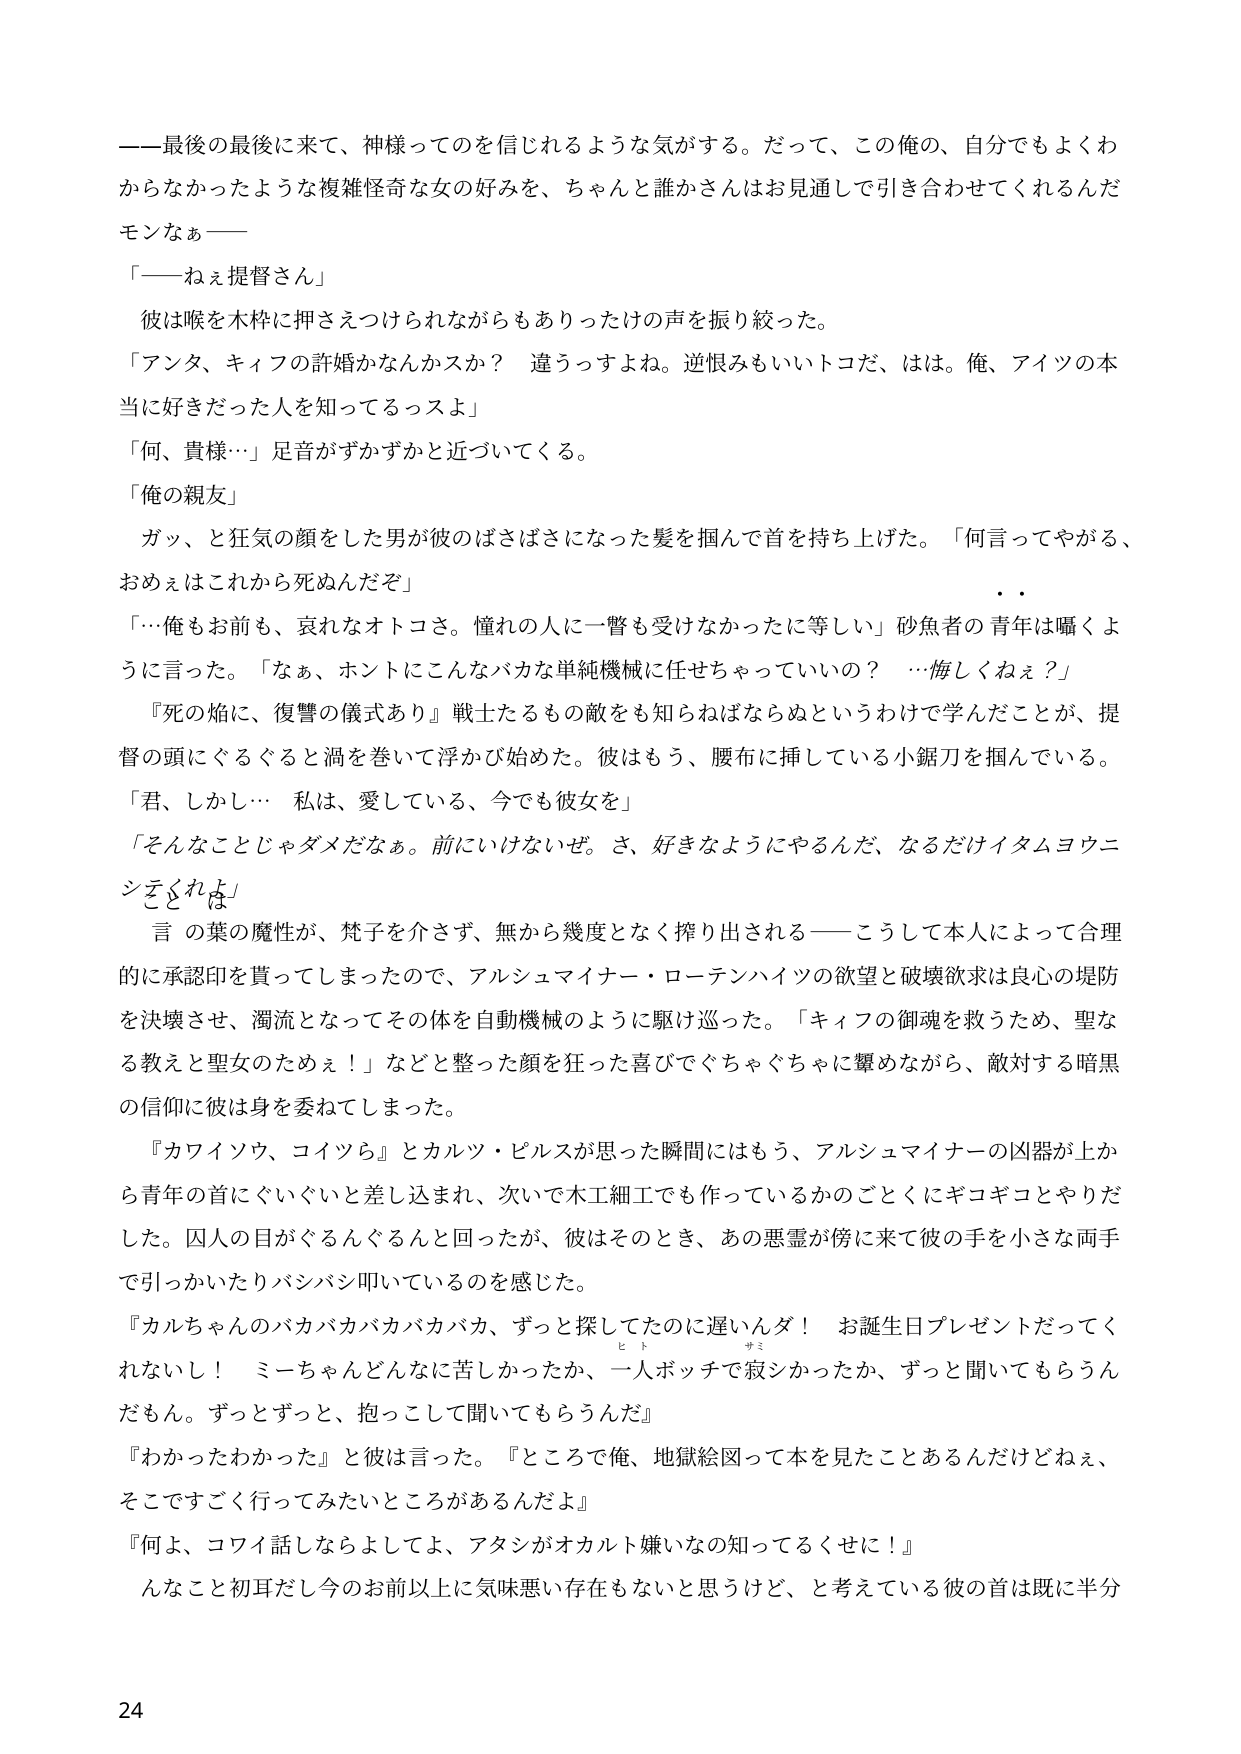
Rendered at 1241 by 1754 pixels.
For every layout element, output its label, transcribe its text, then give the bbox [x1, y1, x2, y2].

text 「…俺もお前も、哀れなオトコさ。憧れの人に一瞥も受けなかったに等しい」砂魚者のは囁くように言った。「なぁ、ホントにこんなバカな単純機械に任せちゃっていいの？ …悔しくねぇ？」 [118, 599, 1122, 687]
text ――最後の最後に来て、神様ってのを信じれるような気がする。だって、この俺の、自分でもよくわからなかったような複雑怪奇な女の好みを、ちゃんと誰かさんはお見通しで引き合わせてくれるんだモンなぁ―― [118, 118, 1122, 249]
text 「俺の親友」 [118, 468, 1122, 512]
text 「そんなことじゃダメだなぁ。前にいけないぜ。さ、好きなようにやるんだ、なるだけイタムヨウニシテくれよ」 [118, 818, 1122, 906]
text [118, 1562, 1122, 1606]
text 「アンタ、キィフの許婚かなんかスか？ 違うっすよね。逆恨みもいいトコだ、はは。俺、アイツの本当に好きだった人を知ってるっスよ」 [118, 337, 1122, 424]
text 「――ねぇ提督さん」 [118, 249, 1122, 293]
text 彼は喉を木枠に押さえつけられながらもありったけの声を振り絞った。 [118, 293, 1122, 337]
text ガッ、と狂気の顔をした男が彼のばさばさになった髪を掴んで首を持ち上げた。「何言ってやがる、おめぇはこれから死ぬんだぞ」 [118, 512, 1122, 599]
text 『カルちゃんのバカバカバカバカバカ、ずっと探してたのに遅いんダ！ お誕生日プレゼントだってくれないし！ ミーちゃんどんなに苦しかったか、ボッチでシかったか、ずっと聞いてもらうんだもん。ずっとずっと、抱っこして聞いてもらうんだ』 [118, 1299, 1122, 1431]
text 『死の焔に、復讐の儀式あり』戦士たるもの敵をも知らねばならぬというわけで学んだことが、提督の頭にぐるぐると渦を巻いて浮かび始めた。彼はもう、腰布に挿している小鋸刀を掴んでいる。「君、しかし… 私は、愛している、今でも彼女を」 [118, 687, 1122, 818]
text 『カワイソウ、コイツら』とカルツ・ピルスが思った瞬間にはもう、アルシュマイナーの凶器が上から青年の首にぐいぐいと差し込まれ、次いで木工細工でも作っているかのごとくにギコギコとやりだした。囚人の目がぐるんぐるんと回ったが、彼はそのとき、あの悪霊が傍に来て彼の手を小さな両手で引っかいたりバシバシ叩いているのを感じた。 [118, 1124, 1122, 1299]
text のの魔性が、梵子を介さず、無から幾度となく搾り出される――こうして本人によって合理的に承認印を貰ってしまったので、アルシュマイナー・ローテンハイツの欲望と破壊欲求は良心の堤防を決壊させ、濁流となってその体を自動機械のように駆け巡った。「キィフの御魂を救うため、聖なる教えと聖女のためぇ！」などと整った顔を狂った喜びでぐちゃぐちゃに顰めながら、敵対する暗黒の信仰に彼は身を委ねてしまった。 [118, 906, 1122, 1124]
text 『何よ、コワイ話しならよしてよ、アタシがオカルト嫌いなの知ってるくせに！』 [118, 1518, 1122, 1562]
text 『わかったわかった』と彼は言った。『ところで俺、地獄絵図って本を見たことあるんだけどねぇ、そこですごく行ってみたいところがあるんだよ』 [118, 1431, 1122, 1518]
text 「何、貴様…」足音がずかずかと近づいてくる。 [118, 424, 1122, 468]
